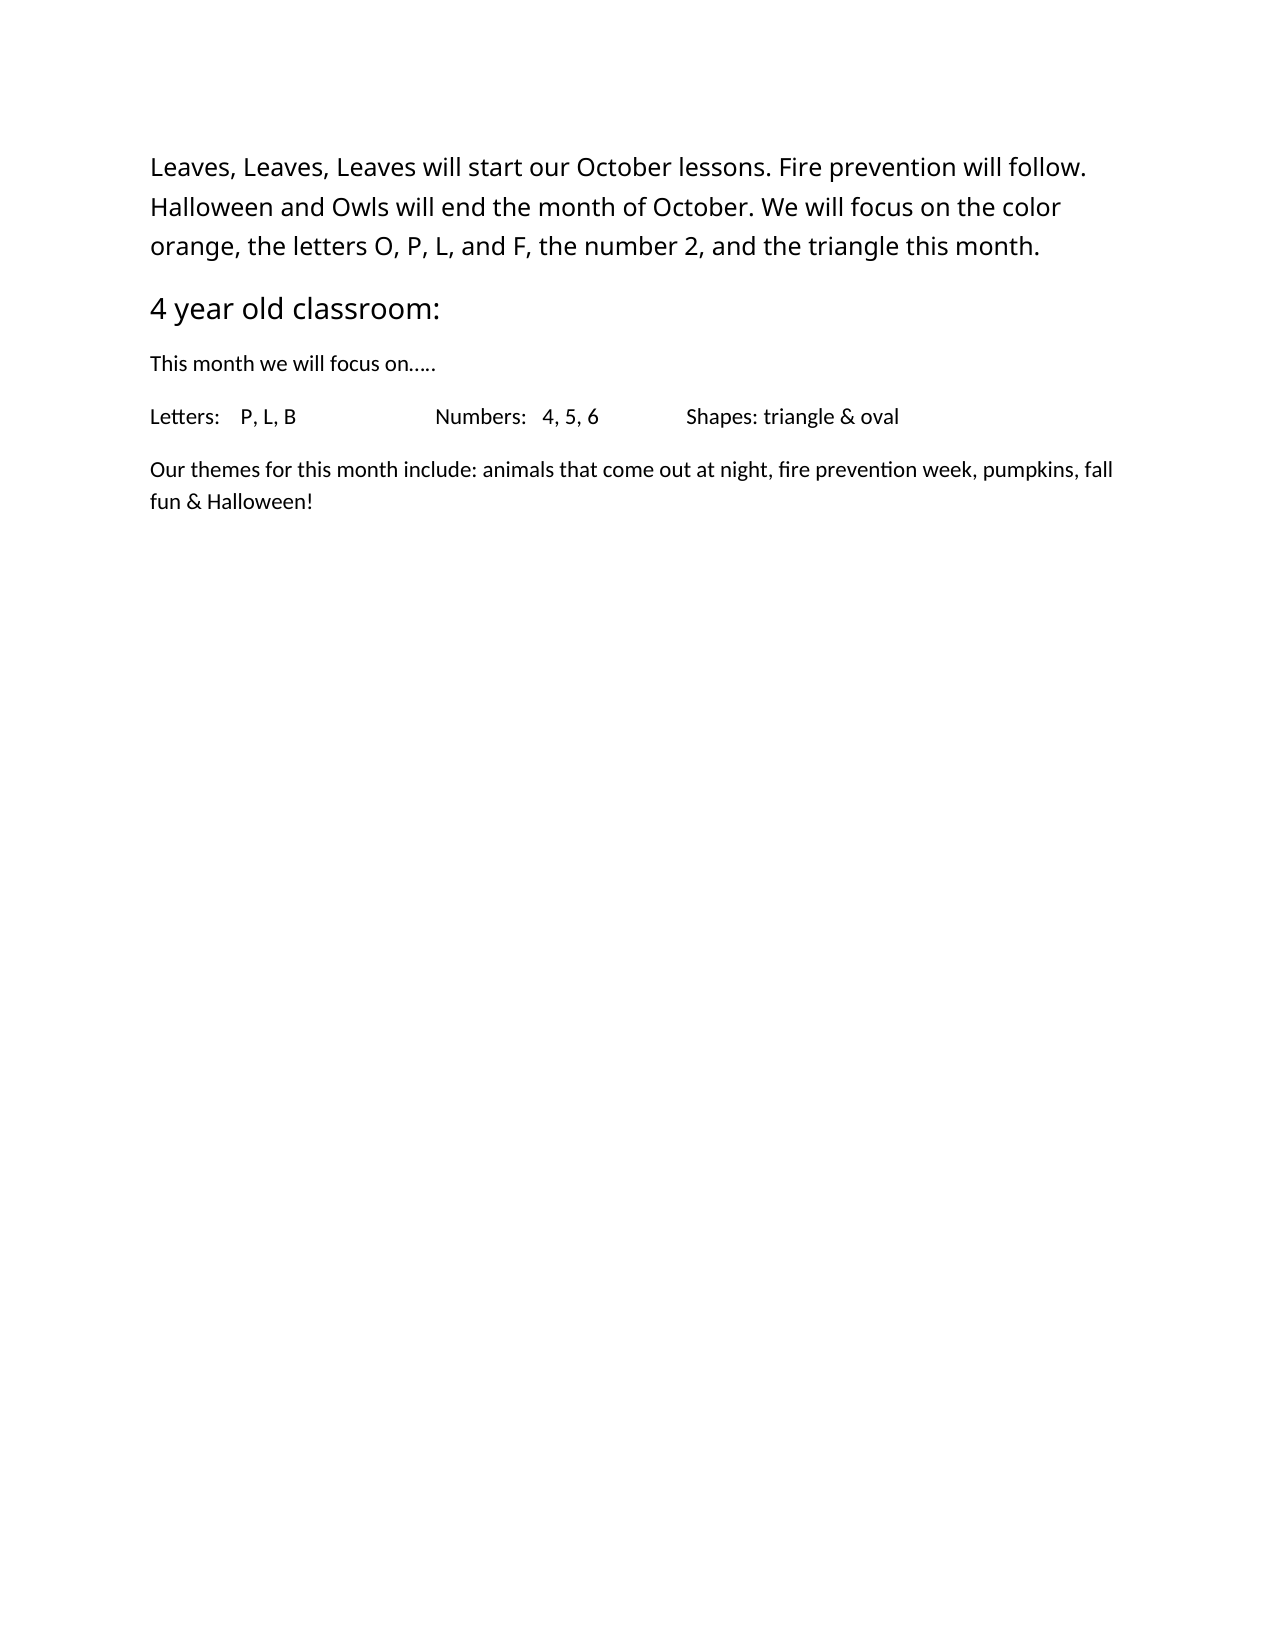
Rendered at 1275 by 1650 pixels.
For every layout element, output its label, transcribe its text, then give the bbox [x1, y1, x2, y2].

text Our themes for this month include: animals that come out at night, fire prevention week, pumpkins, fall fun & Halloween! [150, 455, 1125, 515]
text 4 year old classroom: [150, 288, 1125, 328]
text Leaves, Leaves, Leaves will start our October lessons. Fire prevention will follow. Halloween and Owls will end the month of October. We will focus on the color orange, the letters O, P, L, and F, the number 2, and the triangle this month. [150, 150, 1125, 262]
text This month we will focus on….. [150, 349, 1125, 377]
text Letters: P, L, B Numbers: 4, 5, 6 Shapes: triangle & oval [150, 402, 1125, 430]
